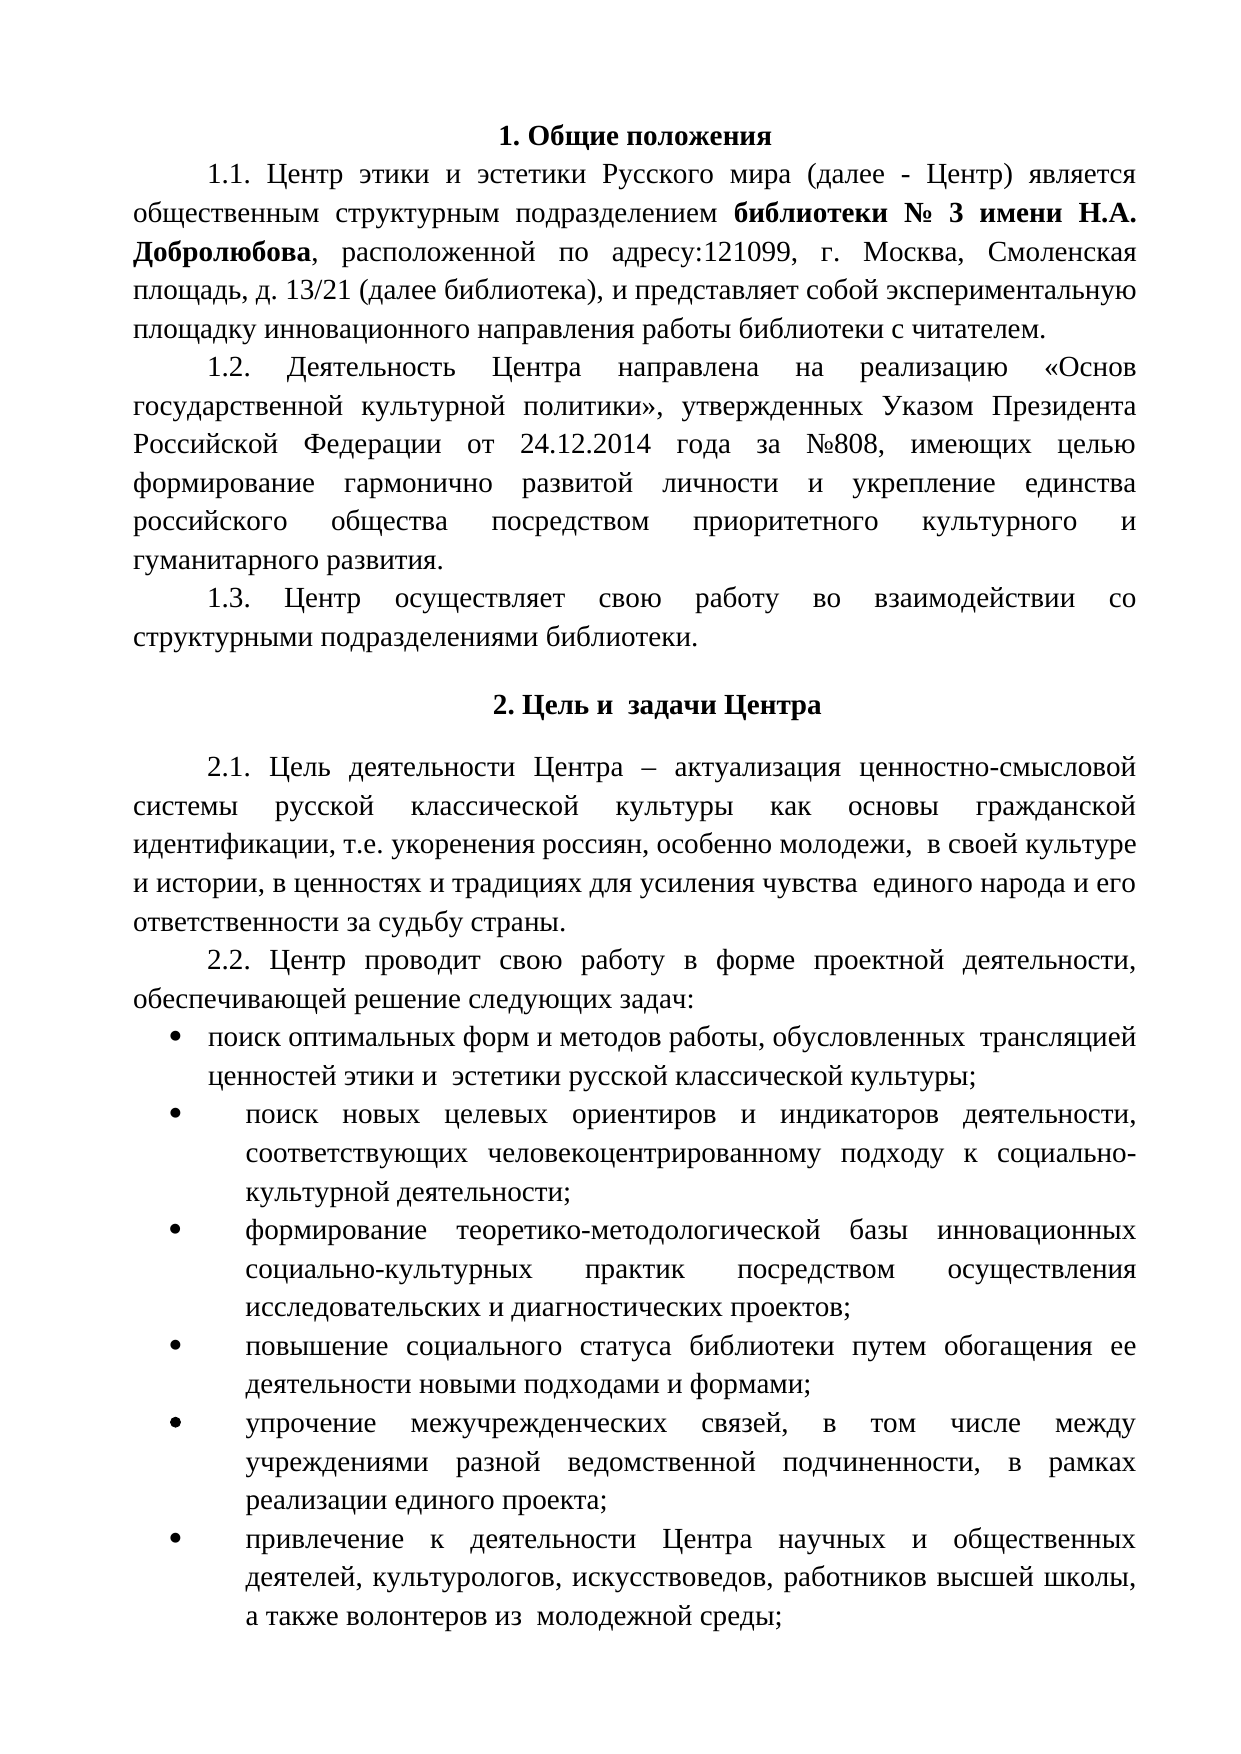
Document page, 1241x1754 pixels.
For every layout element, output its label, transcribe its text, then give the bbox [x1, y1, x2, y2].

text 2.1. Цель деятельности Центра – актуализация ценностно-смысловой системы русской классической культуры как основы гражданской идентификации, т.е. укоренения россиян, особенно молодежи, в своей культуре и истории, в ценностях и традициях для усиления чувства единого народа и его ответственности за судьбу страны. [133, 749, 1137, 937]
list упрочение межучрежденческих связей, в том числе между учреждениями разной ведомственной подчиненности, в рамках реализации единого проекта; [170, 1405, 1137, 1516]
text 1.2. Деятельность Центра направлена на реализацию «Основ государственной культурной политики», утвержденных Указом Президента Российской Федерации от 24.12.2014 года за №808, имеющих целью формирование гармонично развитой личности и укрепление единства российского общества посредством приоритетного культурного и гуманитарного развития. [133, 349, 1137, 576]
text 1. Общие положения [133, 118, 1137, 152]
list поиск оптимальных форм и методов работы, обусловленных трансляцией ценностей этики и эстетики русской классической культуры; [170, 1019, 1137, 1092]
list повышение социального статуса библиотеки путем обогащения ее деятельности новыми подходами и формами; [170, 1328, 1137, 1400]
text 2. Цель и задачи Центра [177, 687, 1137, 720]
list поиск новых целевых ориентиров и индикаторов деятельности, соответствующих человекоцентрированному подходу к социально-культурной деятельности; [170, 1097, 1137, 1207]
text 1.1. Центр этики и эстетики Русского мира (далее - Центр) является общественным структурным подразделением библиотеки № 3 имени Н.А. Добролюбова, расположенной по адресу:121099, г. Москва, Смоленская площадь, д. 13/21 (далее библиотека), и представляет собой экспериментальную площадку инновационного направления работы библиотеки с читателем. [133, 157, 1137, 344]
list привлечение к деятельности Центра научных и общественных деятелей, культурологов, искусствоведов, работников высшей школы, а также волонтеров из молодежной среды; [170, 1521, 1137, 1632]
text 1.3. Центр осуществляет свою работу во взаимодействии со структурными подразделениями библиотеки. [133, 581, 1137, 653]
text 2.2. Центр проводит свою работу в форме проектной деятельности, обеспечивающей решение следующих задач: [133, 942, 1137, 1014]
list формирование теоретико-методологической базы инновационных социально-культурных практик посредством осуществления исследовательских и диагностических проектов; [170, 1212, 1137, 1323]
